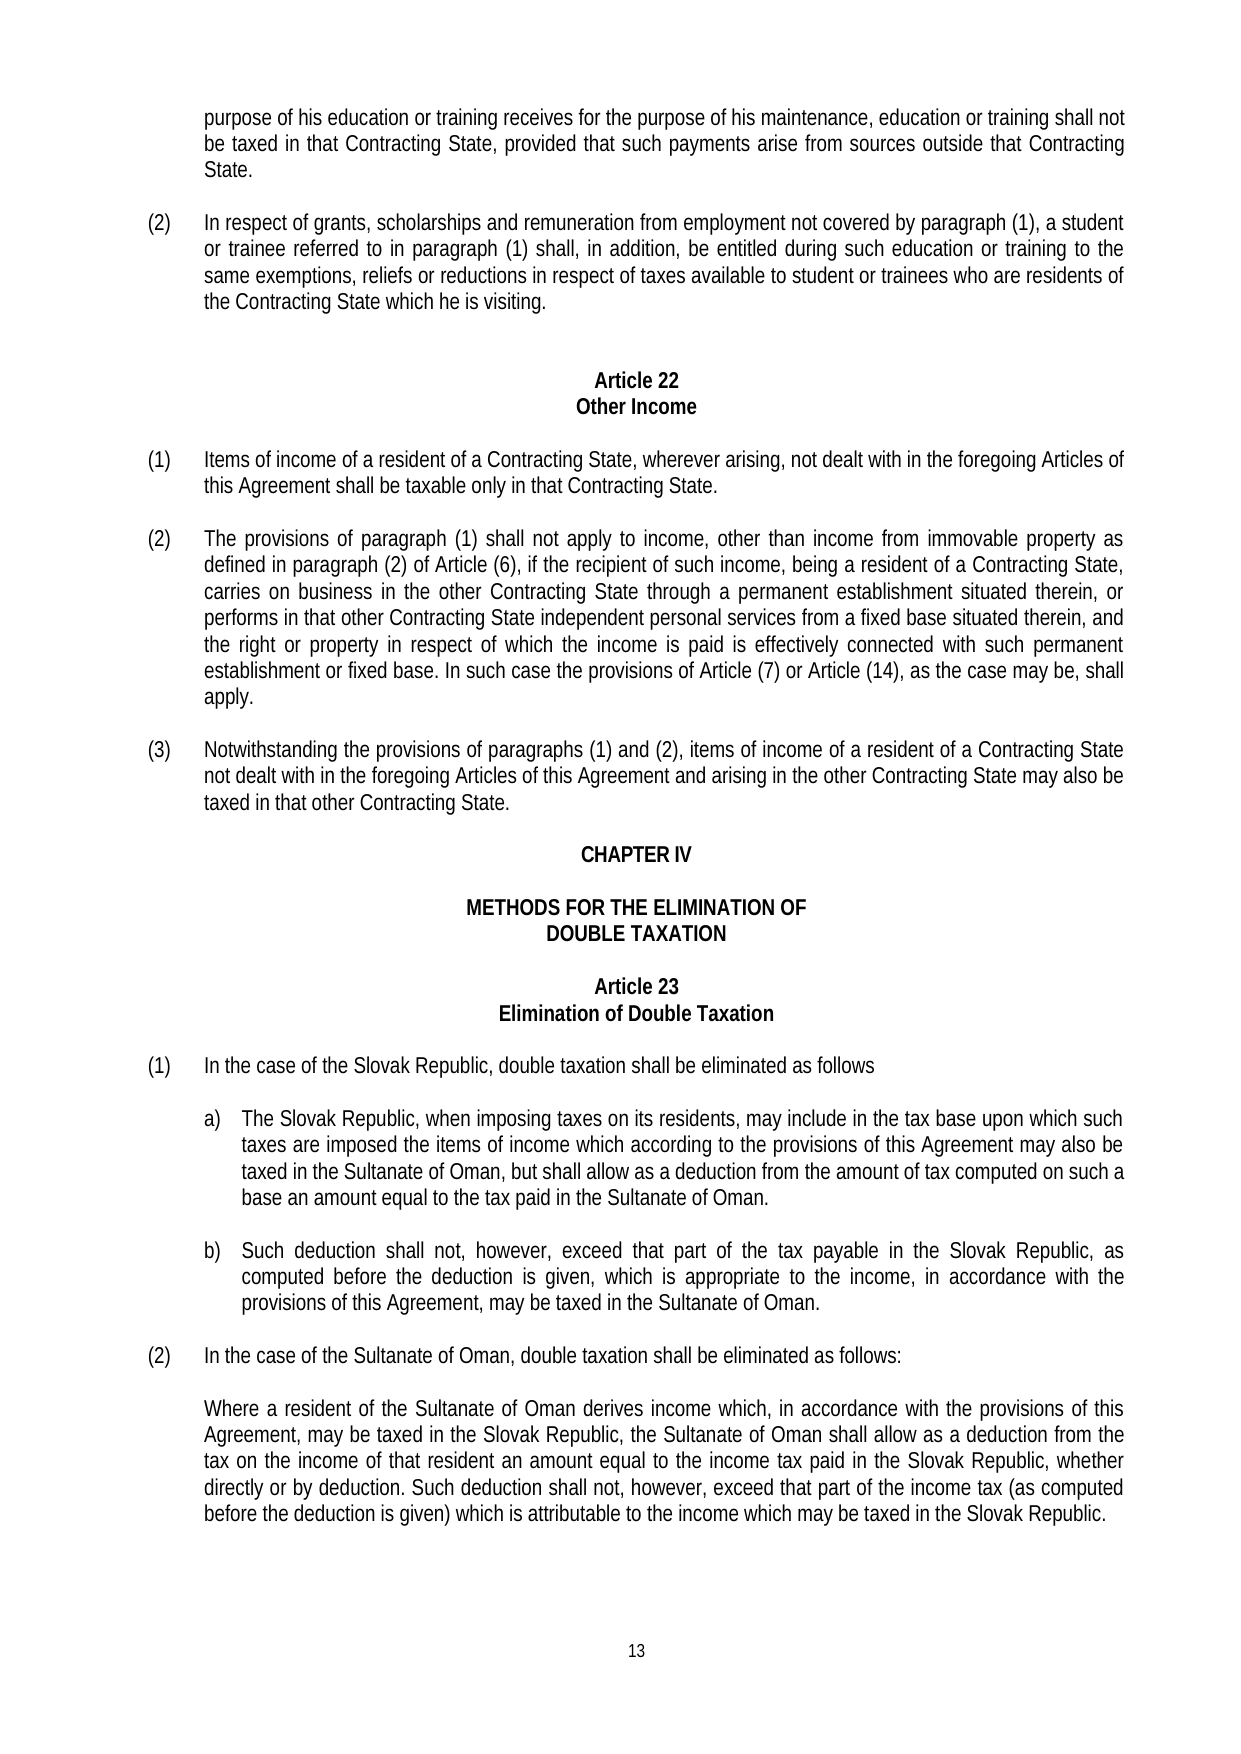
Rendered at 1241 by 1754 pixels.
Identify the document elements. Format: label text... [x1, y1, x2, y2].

text (3) Notwithstanding the provisions of paragraphs (1) and (2), items of income of a resident of a Contracting State not dealt with in the foregoing Articles of this Agreement and arising in the other Contracting State may also be taxed in that other Contracting State. [148, 736, 1125, 815]
text b) Such deduction shall not, however, exceed that part of the tax payable in the Slovak Republic, as computed before the deduction is given, which is appropriate to the income, in accordance with the provisions of this Agreement, may be taxed in the Sultanate of Oman. [204, 1237, 1125, 1316]
text a) The Slovak Republic, when imposing taxes on its residents, may include in the tax base upon which such taxes are imposed the items of income which according to the provisions of this Agreement may also be taxed in the Sultanate of Oman, but shall allow as a deduction from the amount of tax computed on such a base an amount equal to the tax paid in the Sultanate of Oman. [204, 1105, 1125, 1210]
text METHODS FOR THE ELIMINATION OF [148, 894, 1125, 920]
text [148, 103, 1125, 182]
subtitle CHAPTER IV [148, 841, 1125, 868]
text Article 22 [148, 367, 1125, 393]
text DOUBLE TAXATION [148, 920, 1125, 947]
text (2) In respect of grants, scholarships and remuneration from employment not covered by paragraph (1), a student or trainee referred to in paragraph (1) shall, in addition, be entitled during such education or training to the same exemptions, reliefs or reductions in respect of taxes available to student or trainees who are residents of the Contracting State which he is visiting. [148, 209, 1125, 314]
text (1) In the case of the Slovak Republic, double taxation shall be eliminated as follows [148, 1052, 1125, 1078]
text Where a resident of the Sultanate of Oman derives income which, in accordance with the provisions of this Agreement, may be taxed in the Slovak Republic, the Sultanate of Oman shall allow as a deduction from the tax on the income of that resident an amount equal to the income tax paid in the Slovak Republic, whether directly or by deduction. Such deduction shall not, however, exceed that part of the income tax (as computed before the deduction is given) which is attributable to the income which may be taxed in the Slovak Republic. [204, 1395, 1125, 1527]
text Article 23 [148, 973, 1125, 999]
text (2) The provisions of paragraph (1) shall not apply to income, other than income from immovable property as defined in paragraph (2) of Article (6), if the recipient of such income, being a resident of a Contracting State, carries on business in the other Contracting State through a permanent establishment situated therein, or performs in that other Contracting State independent personal services from a fixed base situated therein, and the right or property in respect of which the income is paid is effectively connected with such permanent establishment or fixed base. In such case the provisions of Article (7) or Article (14), as the case may be, shall apply. [148, 525, 1125, 709]
text (1) Items of income of a resident of a Contracting State, wherever arising, not dealt with in the foregoing Articles of this Agreement shall be taxable only in that Contracting State. [148, 446, 1125, 499]
text Other Income [148, 393, 1125, 420]
text (2) In the case of the Sultanate of Oman, double taxation shall be eliminated as follows: [148, 1342, 1125, 1368]
text Elimination of Double Taxation [148, 999, 1125, 1026]
